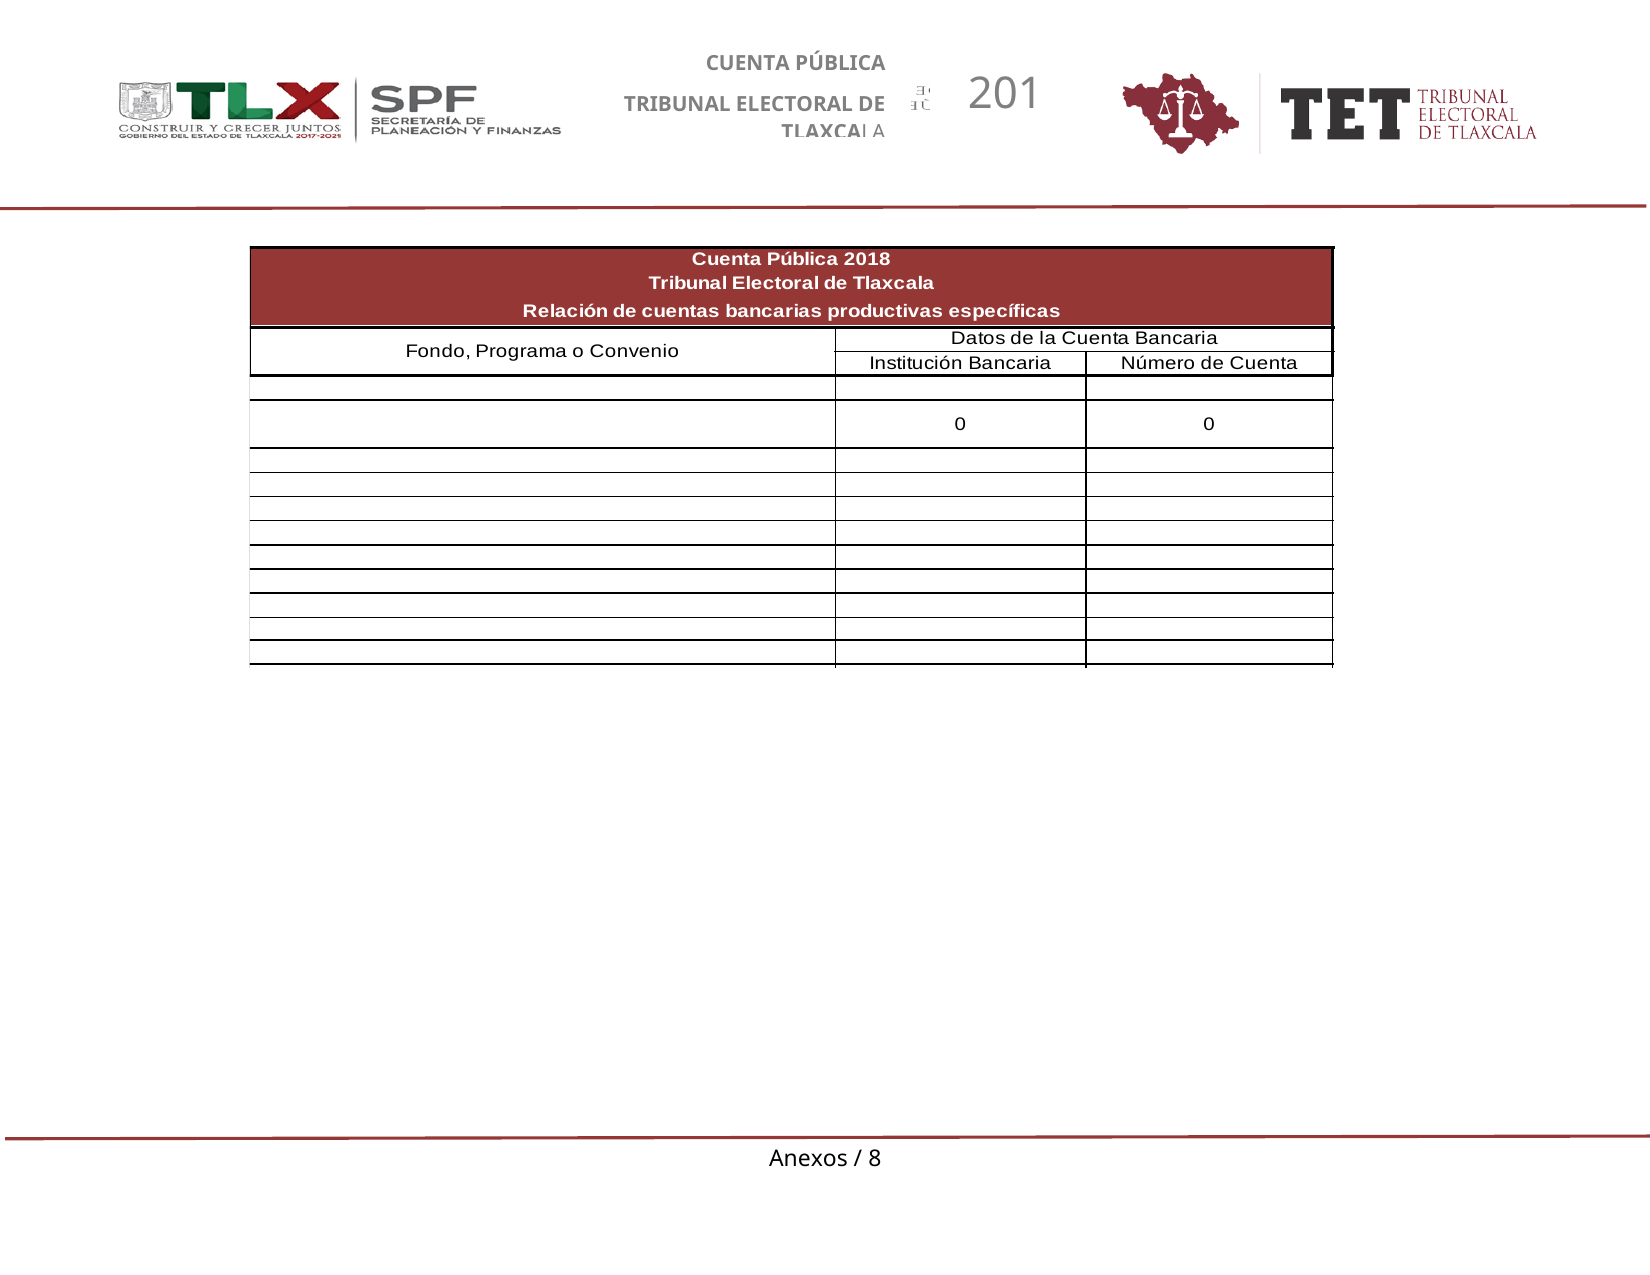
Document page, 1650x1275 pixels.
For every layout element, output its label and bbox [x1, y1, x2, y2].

picture [113, 73, 568, 144]
picture [1122, 73, 1537, 154]
picture [911, 73, 930, 119]
